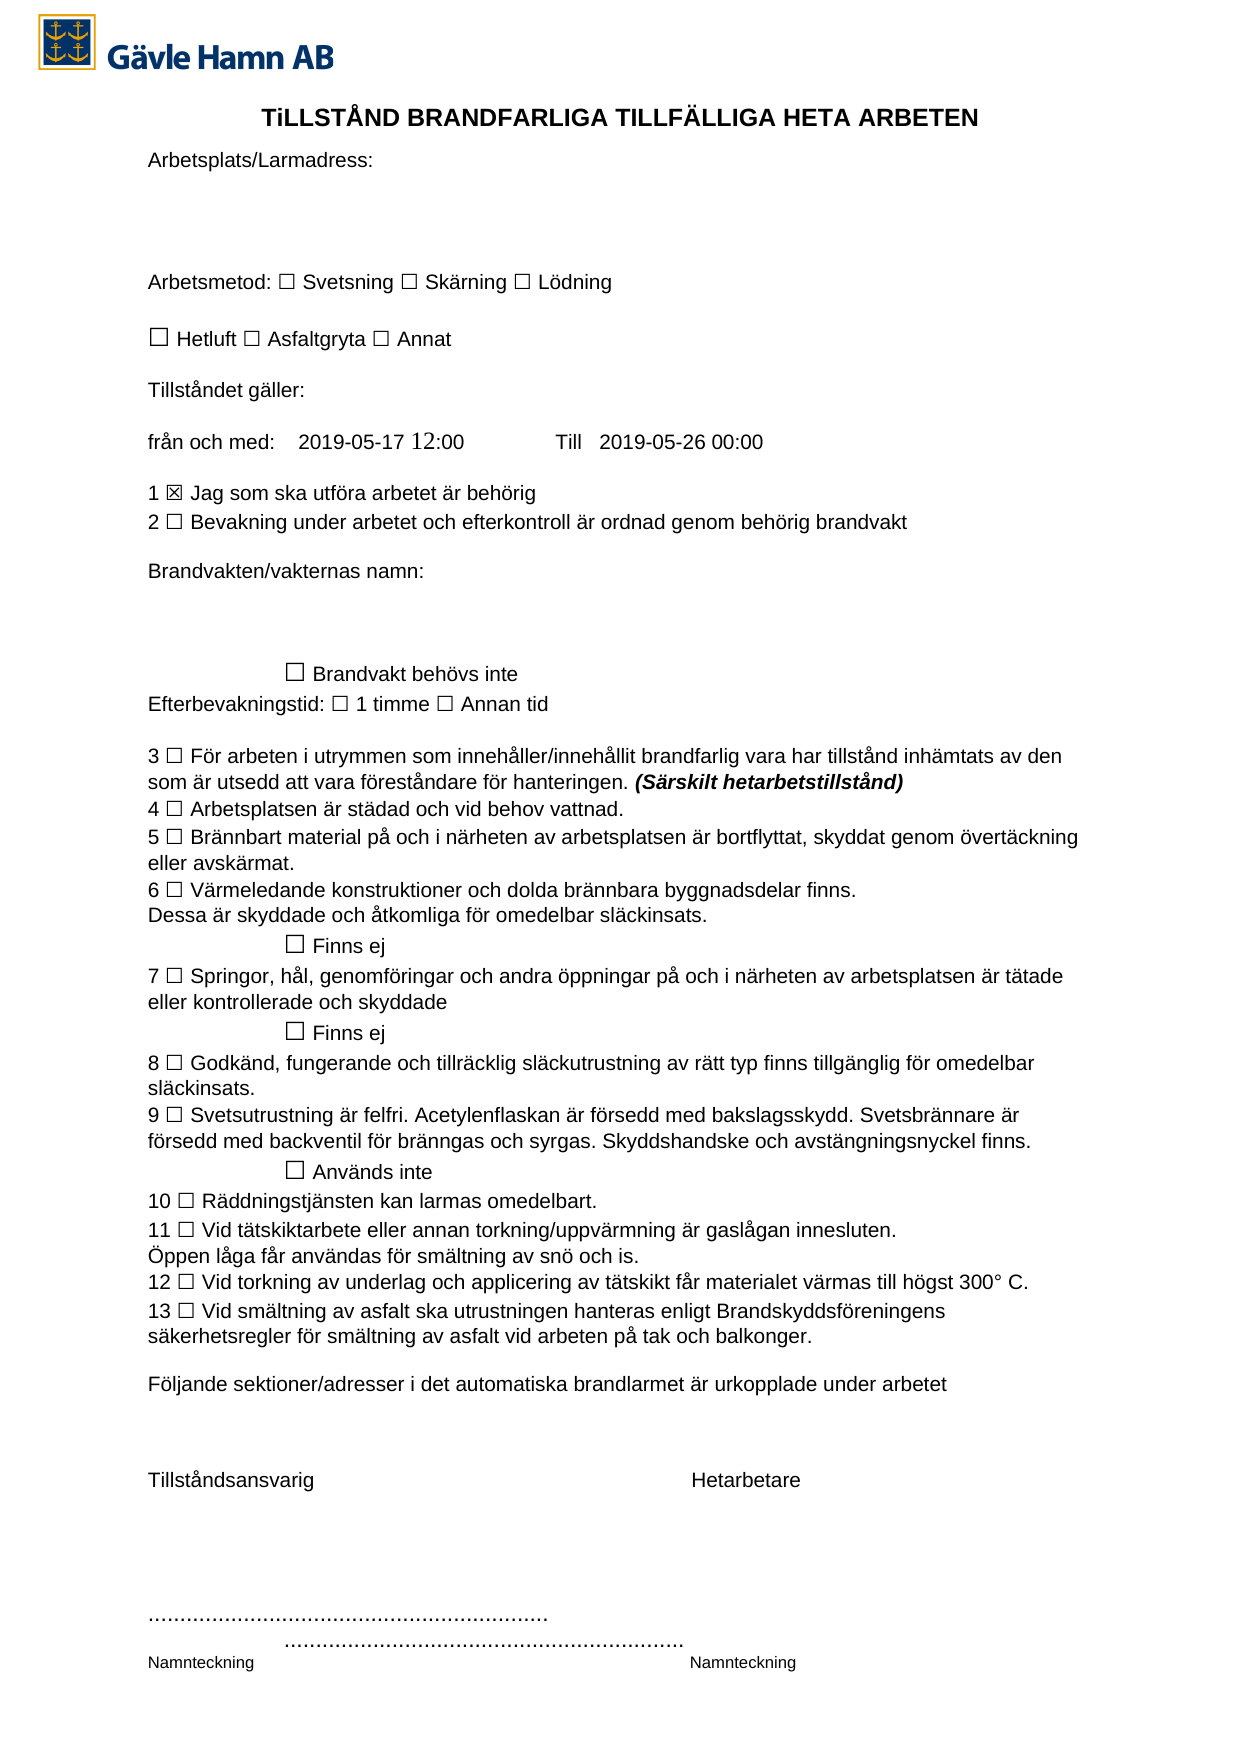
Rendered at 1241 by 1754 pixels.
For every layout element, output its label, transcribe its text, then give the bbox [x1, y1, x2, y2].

text 3 För arbeten i utrymmen som innehåller/innehållit brandfarlig vara har tillstånd inhämtats av den som är utsedd att vara föreståndare för hanteringen. (Särskilt hetarbetstillstånd) [148, 742, 1093, 794]
text 13 Vid smältning av asfalt ska utrustningen hanteras enligt Brandskyddsföreningens säkerhetsregler för smältning av asfalt vid arbeten på tak och balkonger. [148, 1296, 1093, 1348]
text Öppen låga får användas för smältning av snö och is. [148, 1243, 1093, 1267]
text Tillståndsansvarig Hetarbetare [148, 1468, 1093, 1492]
text ............................................................... ............................................................... [148, 1600, 1093, 1652]
text från och med: Till [148, 426, 1093, 454]
text Används inte [148, 1152, 1093, 1187]
text 4 Arbetsplatsen är städad och vid behov vattnad. [148, 794, 1093, 822]
text Följande sektioner/adresser i det automatiska brandlarmet är urkopplade under arbetet [148, 1372, 1093, 1396]
text Dessa är skyddade och åtkomliga för omedelbar släckinsats. [148, 903, 1093, 927]
text Namnteckning Namnteckning [148, 1652, 1093, 1672]
text 1 Jag som ska utföra arbetet är behörig [148, 478, 1093, 507]
text Finns ej [148, 927, 1093, 961]
text 8 Godkänd, fungerande och tillräcklig släckutrustning av rätt typ finns tillgänglig för omedelbar släckinsats. [148, 1048, 1093, 1100]
text 11 Vid tätskiktarbete eller annan torkning/uppvärmning är gaslågan innesluten. [148, 1215, 1093, 1243]
text Brandvakt behövs inte [148, 655, 1093, 689]
text Efterbevakningstid: 1 timme Annan tid [148, 689, 1093, 718]
text Finns ej [148, 1014, 1093, 1048]
text Tillståndet gäller: [148, 378, 1093, 402]
text Hetluft Asfaltgryta Annat [148, 320, 1093, 354]
text 9 Svetsutrustning är felfri. Acetylenflaskan är försedd med bakslagsskydd. Svetsbrännare är försedd med backventil för bränngas och syrgas. Skyddshandske och avstängningsnyckel finns. [148, 1100, 1093, 1152]
text 2 Bevakning under arbetet och efterkontroll är ordnad genom behörig brandvakt [148, 507, 1093, 535]
text 10 Räddningstjänsten kan larmas omedelbart. [148, 1187, 1093, 1215]
picture [38, 14, 334, 70]
text 5 Brännbart material på och i närheten av arbetsplatsen är bortflyttat, skyddat genom övertäckning eller avskärmat. [148, 822, 1093, 875]
text 6 Värmeledande konstruktioner och dolda brännbara byggnadsdelar finns. [148, 875, 1093, 903]
text 12 Vid torkning av underlag och applicering av tätskikt får materialet värmas till högst 300° C. [148, 1267, 1093, 1296]
text Arbetsmetod: Svetsning Skärning Lödning [148, 267, 1093, 296]
text Arbetsplats/Larmadress: [148, 148, 1093, 172]
text Brandvakten/vakternas namn: [148, 559, 1093, 583]
text 7 Springor, hål, genomföringar och andra öppningar på och i närheten av arbetsplatsen är tätade eller kontrollerade och skyddade [148, 961, 1093, 1014]
